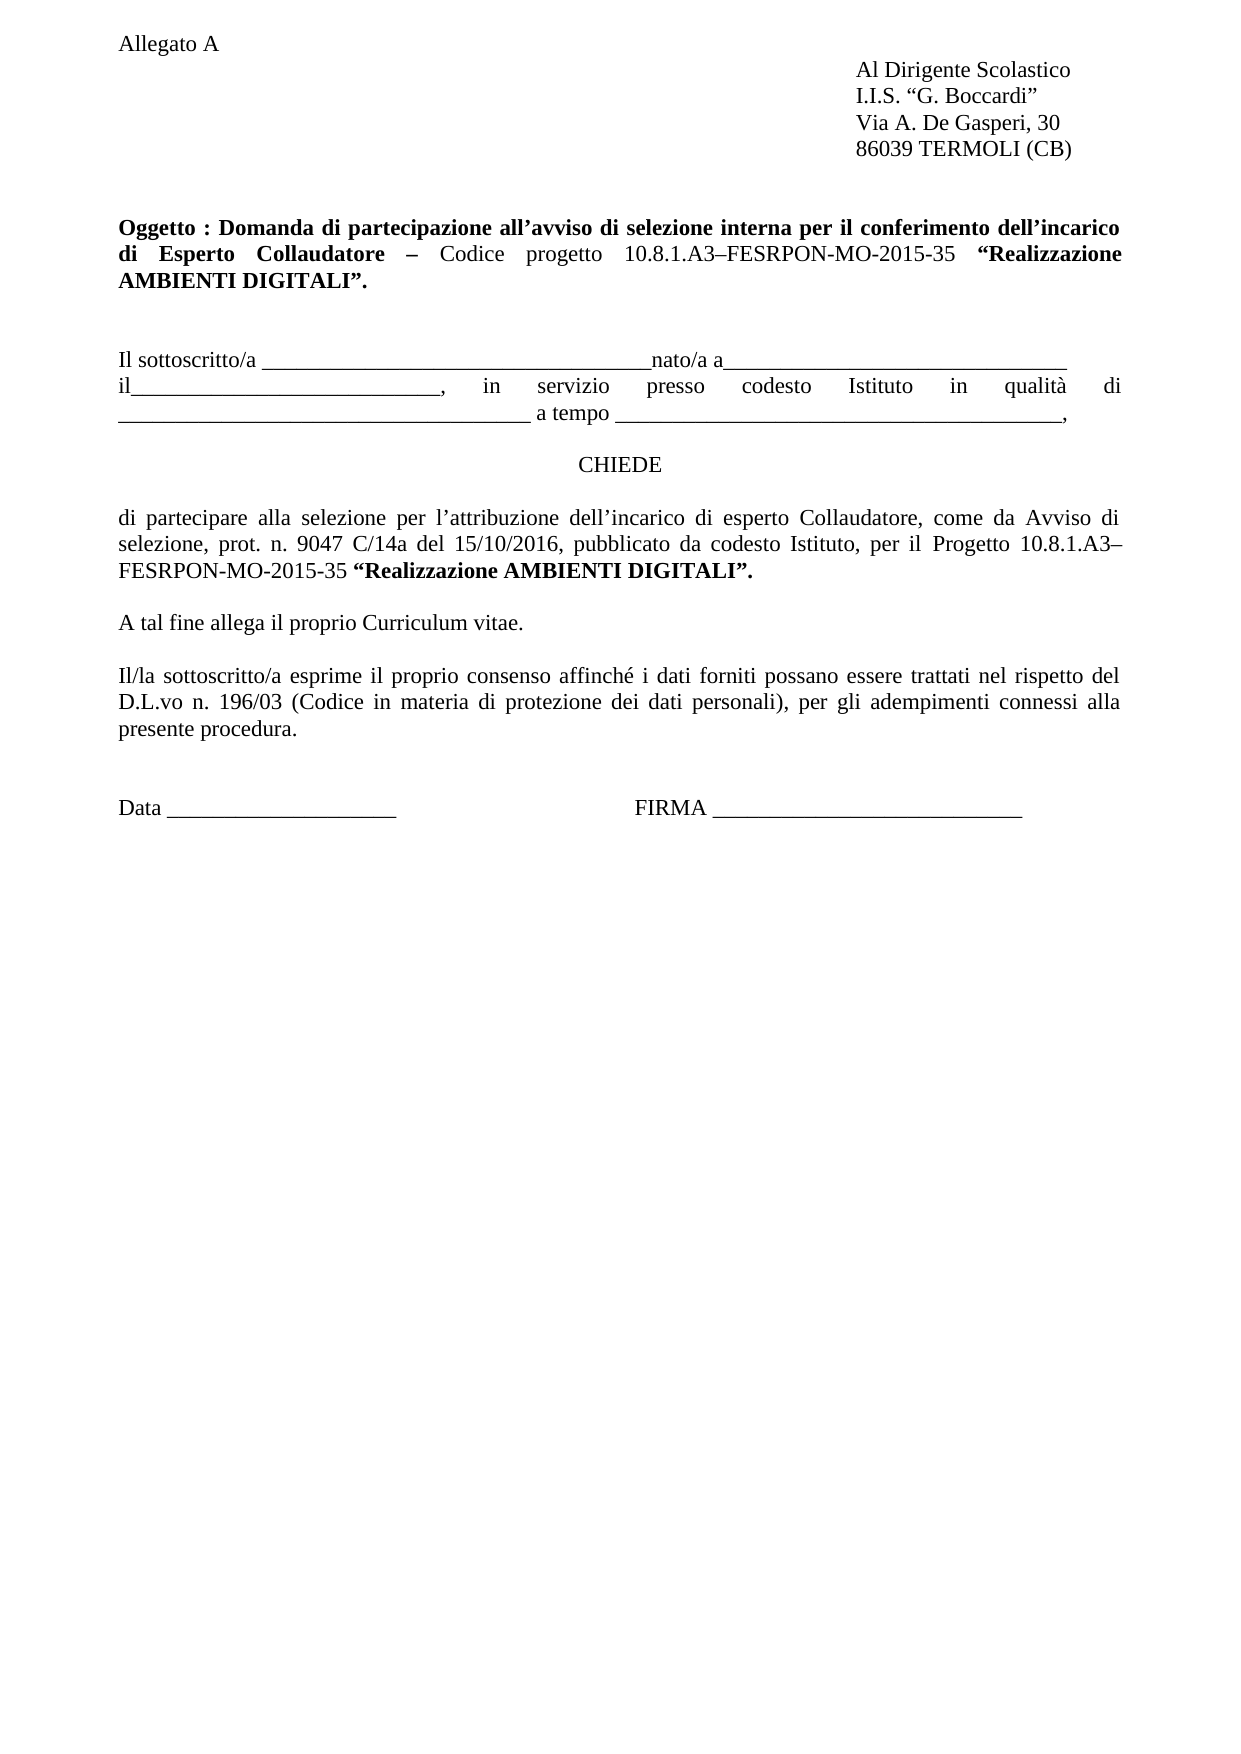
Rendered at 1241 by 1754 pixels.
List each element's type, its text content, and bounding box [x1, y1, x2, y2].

text Il sottoscritto/a __________________________________nato/a a______________________________ [118, 346, 1122, 372]
text Data ____________________ FIRMA ___________________________ [118, 794, 1122, 847]
text CHIEDE [118, 451, 1122, 478]
text I.I.S. “G. Boccardi” [856, 82, 1122, 109]
text il___________________________, in servizio presso codesto Istituto in qualità di ____________________________________ a tempo _______________________________________, [118, 372, 1122, 425]
text Allegato A [118, 29, 1122, 56]
text Via A. De Gasperi, 30 [856, 109, 1122, 135]
text A tal fine allega il proprio Curriculum vitae. [118, 609, 1122, 636]
text 86039 TERMOLI (CB) [856, 135, 1122, 161]
text di partecipare alla selezione per l’attribuzione dell’incarico di esperto Collaudatore, come da Avviso di selezione, prot. n. 9047 C/14a del 15/10/2016, pubblicato da codesto Istituto, per il Progetto 10.8.1.A3–FESRPON-MO-2015-35 “Realizzazione AMBIENTI DIGITALI”. [118, 504, 1122, 583]
text Al Dirigente Scolastico [118, 56, 1122, 82]
text Oggetto : Domanda di partecipazione all’avviso di selezione interna per il conferimento dell’incarico di Esperto Collaudatore – Codice progetto 10.8.1.A3–FESRPON-MO-2015-35 “Realizzazione AMBIENTI DIGITALI”. [118, 214, 1122, 293]
text Il/la sottoscritto/a esprime il proprio consenso affinché i dati forniti possano essere trattati nel rispetto del D.L.vo n. 196/03 (Codice in materia di protezione dei dati personali), per gli adempimenti connessi alla presente procedura. [118, 662, 1122, 741]
